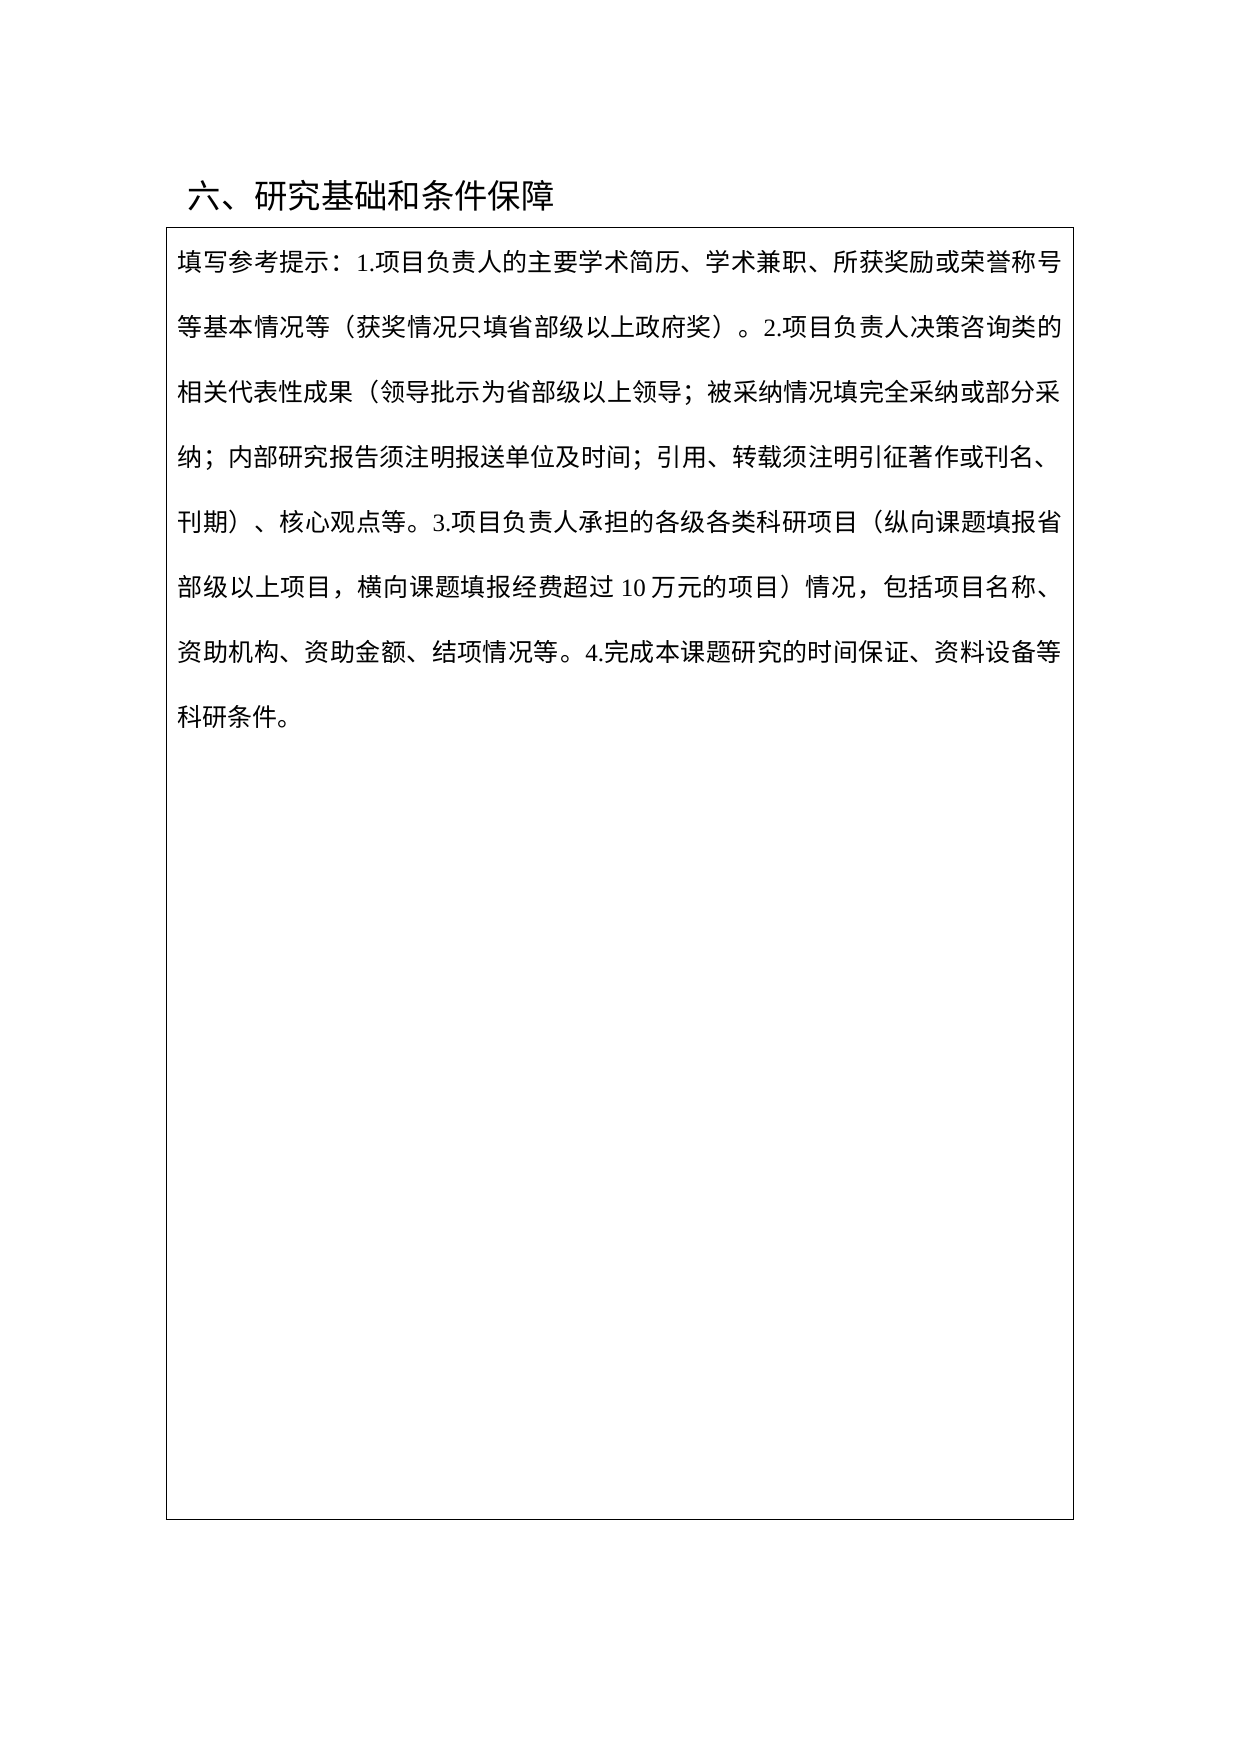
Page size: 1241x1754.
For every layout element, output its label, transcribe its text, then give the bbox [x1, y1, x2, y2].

table_header 填写参考提示：1.项目负责人的主要学术简历、学术兼职、所获奖励或荣誉称号等基本情况等（获奖情况只填省部级以上政府奖）。2.项目负责人决策咨询类的相关代表性成果（领导批示为省部级以上领导；被采纳情况填完全采纳或部分采纳；内部研究报告须注明报送单位及时间；引用、转载须注明引征著作或刊名、刊期）、核心观点等。3.项目负责人承担的各级各类科研项目（纵向课题填报省部级以上项目，横向课题填报经费超过10万元的项目）情况，包括项目名称、资助机构、资助金额、结项情况等。4.完成本课题研究的时间保证、资料设备等科研条件。 [167, 228, 1073, 1519]
text 六、研究基础和条件保障 [187, 162, 1053, 227]
